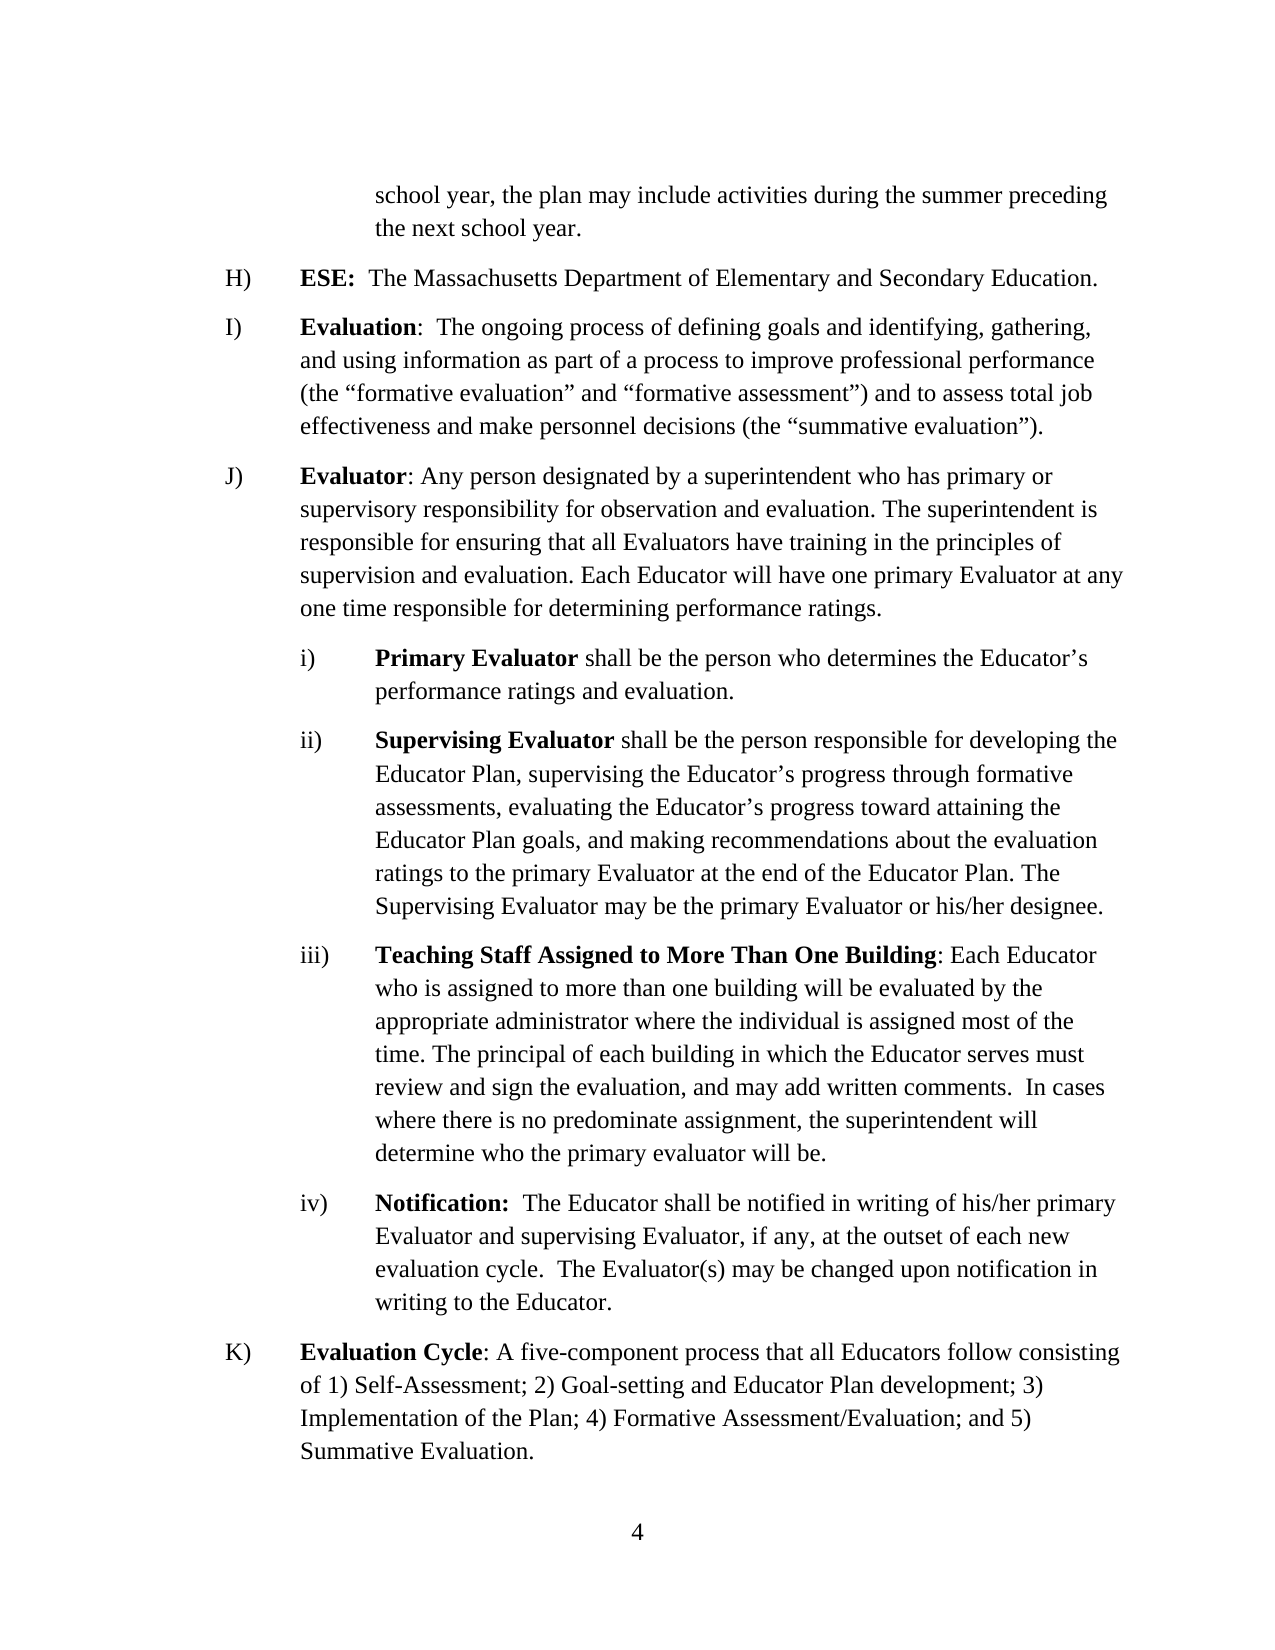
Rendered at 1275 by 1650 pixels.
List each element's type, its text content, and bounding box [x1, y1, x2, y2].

list ESE: The Massachusetts Department of Elementary and Secondary Education. [225, 263, 1125, 291]
list Evaluation Cycle: A five-component process that all Educators follow consisting of 1) Self-Assessment; 2) Goal-setting and Educator Plan development; 3) Implementation of the Plan; 4) Formative Assessment/Evaluation; and 5) Summative Evaluation. [225, 1337, 1125, 1465]
list Primary Evaluator shall be the person who determines the Educator’s performance ratings and evaluation. [300, 643, 1125, 705]
list Notification: The Educator shall be notified in writing of his/her primary Evaluator and supervising Evaluator, if any, at the outset of each new evaluation cycle. The Evaluator(s) may be changed upon notification in writing to the Educator. [300, 1188, 1125, 1316]
list Teaching Staff Assigned to More Than One Building: Each Educator who is assigned to more than one building will be evaluated by the appropriate administrator where the individual is assigned most of the time. The principal of each building in which the Educator serves must review and sign the evaluation, and may add written comments. In cases where there is no predominate assignment, the superintendent will determine who the primary evaluator will be. [300, 940, 1125, 1167]
list Evaluation: The ongoing process of defining goals and identifying, gathering, and using information as part of a process to improve professional performance (the “formative evaluation” and “formative assessment”) and to assess total job effectiveness and make personnel decisions (the “summative evaluation”). [225, 312, 1125, 440]
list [300, 180, 1125, 242]
list Evaluator: Any person designated by a superintendent who has primary or supervisory responsibility for observation and evaluation. The superintendent is responsible for ensuring that all Evaluators have training in the principles of supervision and evaluation. Each Educator will have one primary Evaluator at any one time responsible for determining performance ratings. [225, 461, 1125, 622]
list Supervising Evaluator shall be the person responsible for developing the Educator Plan, supervising the Educator’s progress through formative assessments, evaluating the Educator’s progress toward attaining the Educator Plan goals, and making recommendations about the evaluation ratings to the primary Evaluator at the end of the Educator Plan. The Supervising Evaluator may be the primary Evaluator or his/her designee. [300, 726, 1125, 919]
